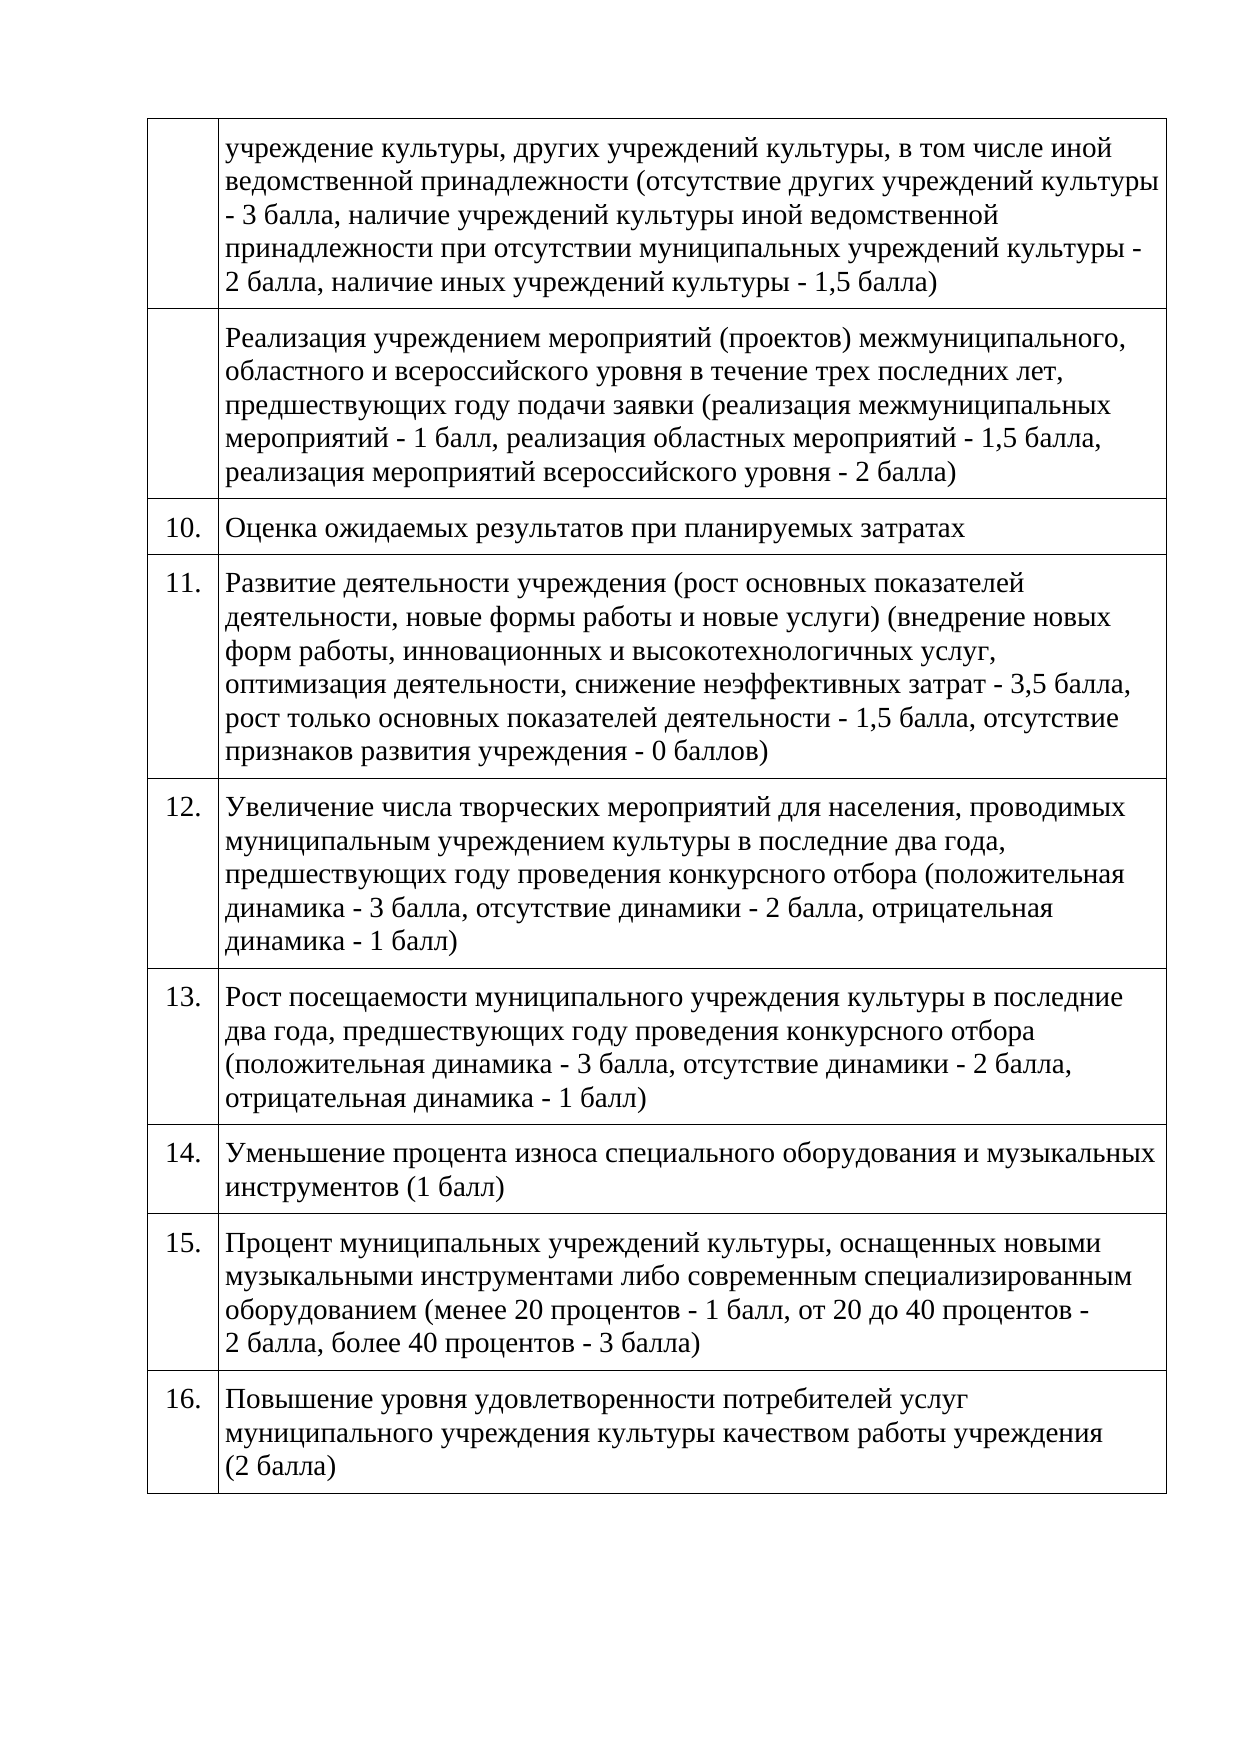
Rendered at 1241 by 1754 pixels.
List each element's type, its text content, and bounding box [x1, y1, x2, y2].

table_cell 12. [148, 779, 218, 967]
table_cell Процент муниципальных учреждений культуры, оснащенных новыми музыкальными инструментами либо современным специализированным оборудованием (менее 20 процентов - 1 балл, от 20 до 40 процентов - 2 балла, более 40 процентов - 3 балла) [219, 1214, 1166, 1370]
table_cell [148, 309, 218, 498]
table_cell 13. [148, 969, 218, 1124]
table_cell Уменьшение процента износа специального оборудования и музыкальных инструментов (1 балл) [219, 1125, 1166, 1213]
table_cell 15. [148, 1214, 218, 1370]
table_cell 9. [148, 119, 218, 308]
table_cell Увеличение числа творческих мероприятий для населения, проводимых муниципальным учреждением культуры в последние два года, предшествующих году проведения конкурсного отбора (положительная динамика - 3 балла, отсутствие динамики - 2 балла, отрицательная динамика - 1 балл) [219, 779, 1166, 967]
table_cell Рост посещаемости муниципального учреждения культуры в последние два года, предшествующих году проведения конкурсного отбора (положительная динамика - 3 балла, отсутствие динамики - 2 балла, отрицательная динамика - 1 балл) [219, 969, 1166, 1124]
table_cell Развитие деятельности учреждения (рост основных показателей деятельности, новые формы работы и новые услуги) (внедрение новых форм работы, инновационных и высокотехнологичных услуг, оптимизация деятельности, снижение неэффективных затрат - 3,5 балла, рост только основных показателей деятельности - 1,5 балла, отсутствие признаков развития учреждения - 0 баллов) [219, 555, 1166, 777]
table_cell Оценка ожидаемых результатов при планируемых затратах [219, 499, 1166, 554]
table_cell Реализация учреждением мероприятий (проектов) межмуниципального, областного и всероссийского уровня в течение трех последних лет, предшествующих году подачи заявки (реализация межмуниципальных мероприятий - 1 балл, реализация областных мероприятий - 1,5 балла, реализация мероприятий всероссийского уровня - 2 балла) [219, 309, 1166, 498]
table_cell 10. [148, 499, 218, 554]
table_cell 16. [148, 1371, 218, 1493]
table_cell Повышение уровня удовлетворенности потребителей услуг муниципального учреждения культуры качеством работы учреждения (2 балла) [219, 1371, 1166, 1493]
table_cell 11. [148, 555, 218, 777]
table_cell 14. [148, 1125, 218, 1213]
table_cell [219, 119, 1166, 308]
